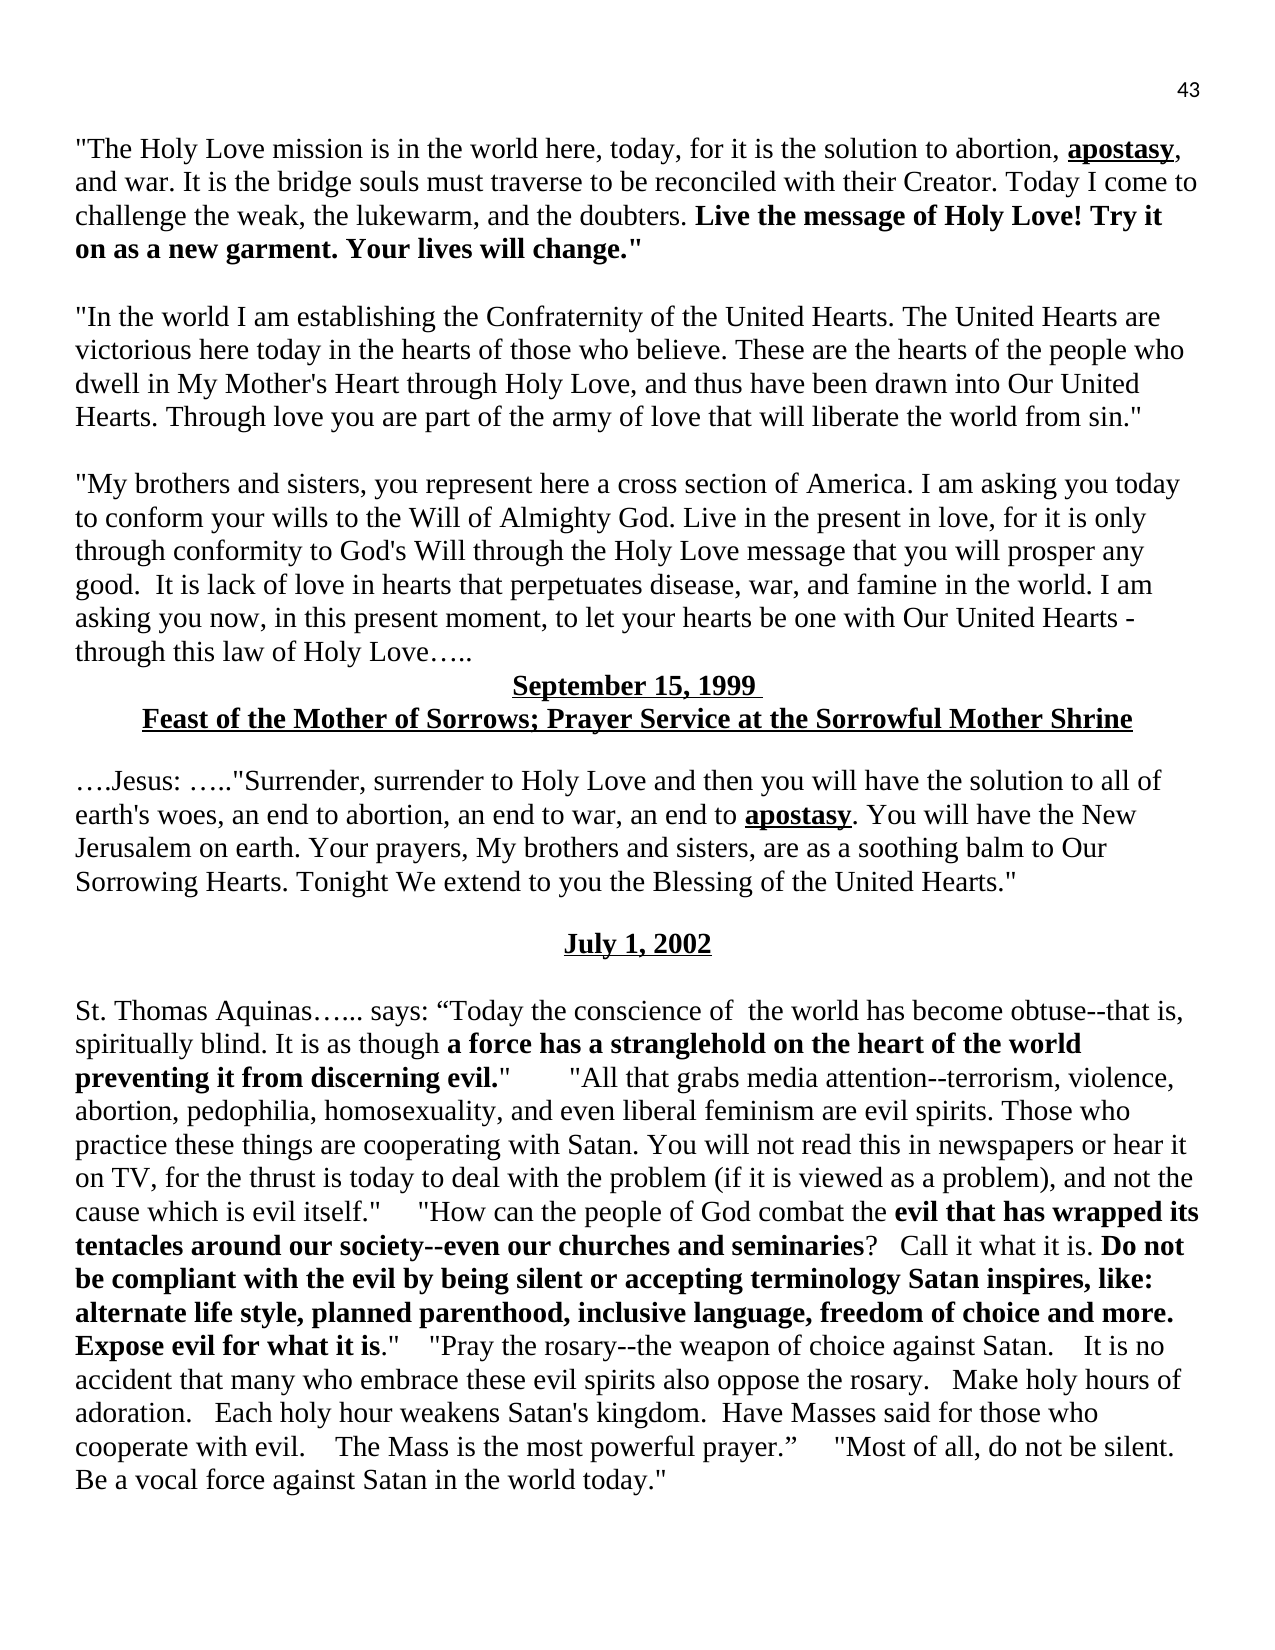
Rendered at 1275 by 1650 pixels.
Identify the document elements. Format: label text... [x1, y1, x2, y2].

text September 15, 1999 Feast of the Mother of Sorrows; Prayer Service at the Sorrowful Mother Shrine [75, 668, 1200, 735]
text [75, 131, 1200, 668]
text St. Thomas Aquinas…... says: “Today the conscience of the world has become obtuse--that is, spiritually blind. It is as though a force has a stranglehold on the heart of the world preventing it from discerning evil." "All that grabs media attention--terrorism, violence, abortion, pedophilia, homosexuality, and even liberal feminism are evil spirits. Those who practice these things are cooperating with Satan. You will not read this in newspapers or hear it on TV, for the thrust is today to deal with the problem (if it is viewed as a problem), and not the cause which is evil itself." "How can the people of God combat the evil that has wrapped its tentacles around our society--even our churches and seminaries? Call it what it is. Do not be compliant with the evil by being silent or accepting terminology Satan inspires, like: alternate life style, planned parenthood, inclusive language, freedom of choice and more. Expose evil for what it is." "Pray the rosary--the weapon of choice against Satan. It is no accident that many who embrace these evil spirits also oppose the rosary. Make holy hours of adoration. Each holy hour weakens Satan's kingdom. Have Masses said for those who cooperate with evil. The Mass is the most powerful prayer.” "Most of all, do not be silent. Be a vocal force against Satan in the world today." [75, 993, 1200, 1496]
text ….Jesus: ….."Surrender, surrender to Holy Love and then you will have the solution to all of earth's woes, an end to abortion, an end to war, an end to apostasy. You will have the New Jerusalem on earth. Your prayers, My brothers and sisters, are as a soothing balm to Our Sorrowing Hearts. Tonight We extend to you the Blessing of the United Hearts." [75, 735, 1200, 898]
text July 1, 2002 [75, 926, 1200, 959]
